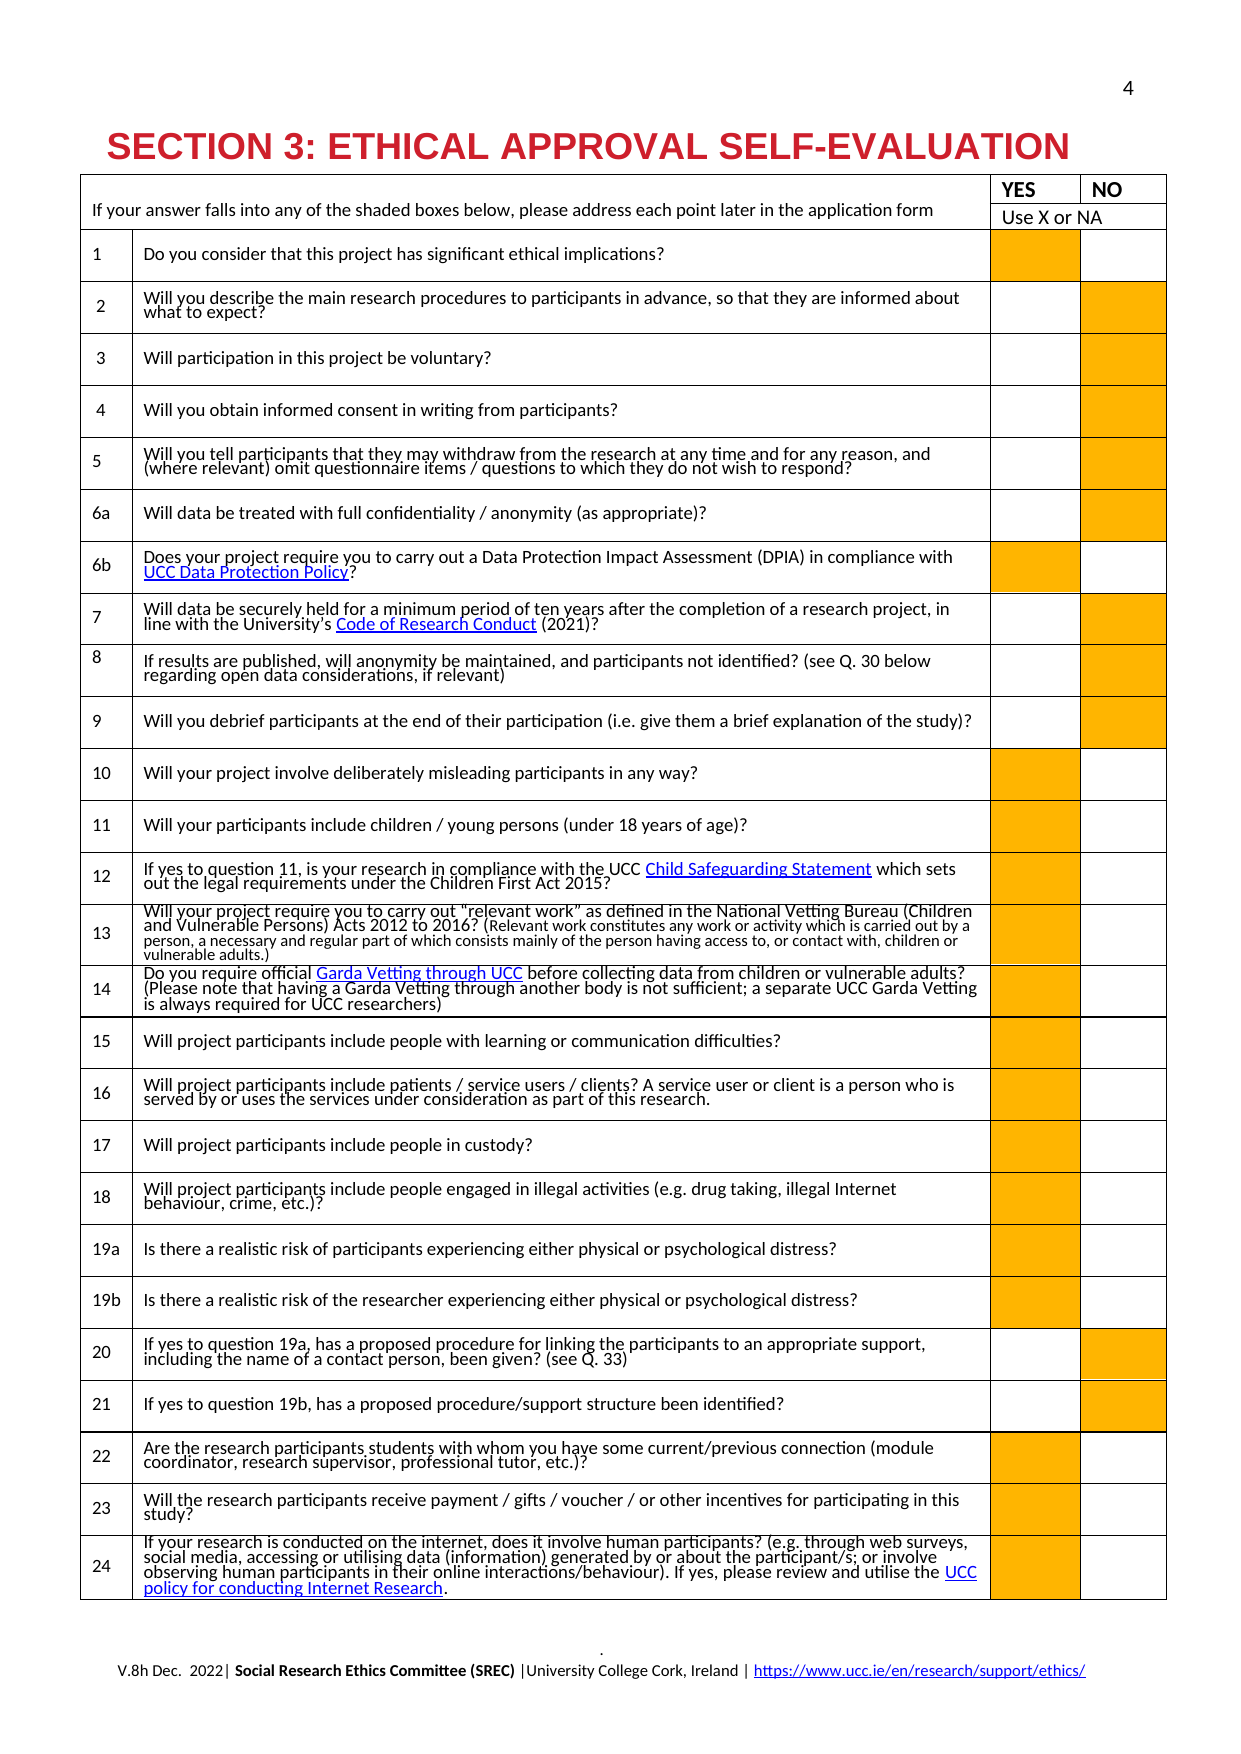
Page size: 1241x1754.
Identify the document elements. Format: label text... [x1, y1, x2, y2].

table_cell [991, 386, 1080, 437]
table_cell [1081, 282, 1166, 333]
table_cell 23 [81, 1484, 132, 1535]
table_cell 10 [81, 749, 132, 800]
table_cell [991, 1536, 1080, 1599]
table_cell Are the research participants students with whom you have some current/previous connection (module coordinator, research supervisor, professional tutor, etc.)? [133, 1433, 990, 1483]
table_cell [1081, 490, 1166, 541]
table_cell 15 [81, 1018, 132, 1068]
table_cell [1081, 697, 1166, 748]
table_cell [1081, 1484, 1166, 1535]
table_cell [991, 1329, 1080, 1379]
table_cell Will project participants include people in custody? [133, 1121, 990, 1172]
table_cell [1081, 1018, 1166, 1068]
table_cell Will project participants include patients / service users / clients? A service user or client is a person who is served by or uses the services under consideration as part of this research. [133, 1069, 990, 1120]
table_cell [991, 749, 1080, 800]
table_cell 19a [81, 1225, 132, 1276]
table_cell If results are published, will anonymity be maintained, and participants not identified? (see Q. 30 below regarding open data considerations, if relevant) [133, 645, 990, 696]
table_cell [1081, 1433, 1166, 1483]
table_cell Will participation in this project be voluntary? [133, 334, 990, 385]
table_cell 18 [81, 1173, 132, 1224]
table_cell 16 [81, 1069, 132, 1120]
table_cell 17 [81, 1121, 132, 1172]
table_cell [1081, 749, 1166, 800]
table_cell [991, 1381, 1080, 1431]
table_cell [1081, 1173, 1166, 1224]
table_cell [991, 1225, 1080, 1276]
table_cell [991, 853, 1080, 904]
table_cell [991, 1018, 1080, 1068]
table_cell [1081, 1225, 1166, 1276]
table_cell 4 [81, 386, 132, 437]
table_cell [991, 1433, 1080, 1483]
table_cell 14 [81, 966, 132, 1016]
table_cell [1081, 645, 1166, 696]
table_cell [991, 334, 1080, 385]
table_cell [1081, 386, 1166, 437]
table_cell [1081, 334, 1166, 385]
table_header If your answer falls into any of the shaded boxes below, please address each point later in the application form [81, 175, 990, 229]
table_cell Will your project require you to carry out “relevant work” as defined in the National Vetting Bureau (Children and Vulnerable Persons) Acts 2012 to 2016? (Relevant work constitutes any work or activity which is carried out by a person, a necessary and regular part of which consists mainly of the person having access to, or contact with, children or vulnerable adults.) [133, 905, 990, 964]
table_cell Will you tell participants that they may withdraw from the research at any time and for any reason, and (where relevant) omit questionnaire items / questions to which they do not wish to respond? [133, 438, 990, 489]
table_cell 21 [81, 1381, 132, 1431]
table_cell 5 [81, 438, 132, 489]
table_cell [991, 230, 1080, 281]
table_cell 1 [81, 230, 132, 281]
table_cell [1081, 542, 1166, 592]
table_cell [991, 438, 1080, 489]
table_cell 20 [81, 1329, 132, 1379]
table_cell 12 [81, 853, 132, 904]
table_cell 7 [81, 594, 132, 644]
table_cell [1081, 230, 1166, 281]
table_cell [991, 594, 1080, 644]
table_cell If your research is conducted on the internet, does it involve human participants? (e.g. through web surveys, social media, accessing or utilising data (information) generated by or about the participant/s; or involve observing human participants in their online interactions/behaviour). If yes, please review and utilise the UCC policy for conducting Internet Research. [133, 1536, 990, 1599]
table_cell 6b [81, 542, 132, 592]
table_cell 8 [81, 645, 132, 696]
table_cell [1081, 1381, 1166, 1431]
table_cell Will you debrief participants at the end of their participation (i.e. give them a brief explanation of the study)? [133, 697, 990, 748]
table_cell [1081, 801, 1166, 852]
table_header NO [1081, 175, 1166, 203]
table_cell 22 [81, 1433, 132, 1483]
table_cell Do you require official Garda Vetting through UCC before collecting data from children or vulnerable adults? (Please note that having a Garda Vetting through another body is not sufficient; a separate UCC Garda Vetting is always required for UCC researchers) [133, 966, 990, 1016]
table_cell [991, 905, 1080, 964]
table_cell [991, 1484, 1080, 1535]
table_cell [991, 1277, 1080, 1328]
table_cell If yes to question 11, is your research in compliance with the UCC Child Safeguarding Statement which sets out the legal requirements under the Children First Act 2015? [133, 853, 990, 904]
table_cell Is there a realistic risk of the researcher experiencing either physical or psychological distress? [133, 1277, 990, 1328]
table_cell [1081, 1069, 1166, 1120]
table_cell 3 [81, 334, 132, 385]
table_cell Will the research participants receive payment / gifts / voucher / or other incentives for participating in this study? [133, 1484, 990, 1535]
table_cell [1081, 853, 1166, 904]
table_cell [991, 697, 1080, 748]
table_cell 24 [81, 1536, 132, 1599]
table_cell Will you describe the main research procedures to participants in advance, so that they are informed about what to expect? [133, 282, 990, 333]
table_cell 19b [81, 1277, 132, 1328]
table_cell If yes to question 19b, has a proposed procedure/support structure been identified? [133, 1381, 990, 1431]
table_cell [1081, 966, 1166, 1016]
table_cell Will project participants include people with learning or communication difficulties? [133, 1018, 990, 1068]
table_cell [991, 1069, 1080, 1120]
table_cell [1081, 594, 1166, 644]
table_cell [1081, 1329, 1166, 1379]
table_cell [991, 490, 1080, 541]
table_cell [991, 966, 1080, 1016]
table_cell 11 [81, 801, 132, 852]
table_cell [991, 645, 1080, 696]
text SECTION 3: ETHICAL APPROVAL SELF-EVALUATION [106, 124, 1134, 167]
table_cell [991, 1121, 1080, 1172]
table_cell [1081, 1121, 1166, 1172]
table_cell [991, 542, 1080, 592]
table_cell Will your participants include children / young persons (under 18 years of age)? [133, 801, 990, 852]
table_cell Will your project involve deliberately misleading participants in any way? [133, 749, 990, 800]
table_cell 2 [81, 282, 132, 333]
table_cell 9 [81, 697, 132, 748]
table_cell Will project participants include people engaged in illegal activities (e.g. drug taking, illegal Internet behaviour, crime, etc.)? [133, 1173, 990, 1224]
table_cell [1081, 1536, 1166, 1599]
table_cell [1081, 1277, 1166, 1328]
table_cell Will data be securely held for a minimum period of ten years after the completion of a research project, in line with the University’s Code of Research Conduct (2021)? [133, 594, 990, 644]
table_cell 13 [81, 905, 132, 964]
table_cell Do you consider that this project has significant ethical implications? [133, 230, 990, 281]
table_cell [1081, 905, 1166, 964]
table_cell [1081, 438, 1166, 489]
table_cell Is there a realistic risk of participants experiencing either physical or psychological distress? [133, 1225, 990, 1276]
table_cell Will data be treated with full confidentiality / anonymity (as appropriate)? [133, 490, 990, 541]
table_cell [991, 801, 1080, 852]
table_cell Does your project require you to carry out a Data Protection Impact Assessment (DPIA) in compliance with UCC Data Protection Policy? [133, 542, 990, 592]
table_cell Use X or NA [991, 204, 1166, 229]
table_cell [991, 1173, 1080, 1224]
table_cell 6a [81, 490, 132, 541]
table_header YES [991, 175, 1080, 203]
table_cell If yes to question 19a, has a proposed procedure for linking the participants to an appropriate support, including the name of a contact person, been given? (see Q. 33) [133, 1329, 990, 1379]
table_cell [991, 282, 1080, 333]
table_cell Will you obtain informed consent in writing from participants? [133, 386, 990, 437]
